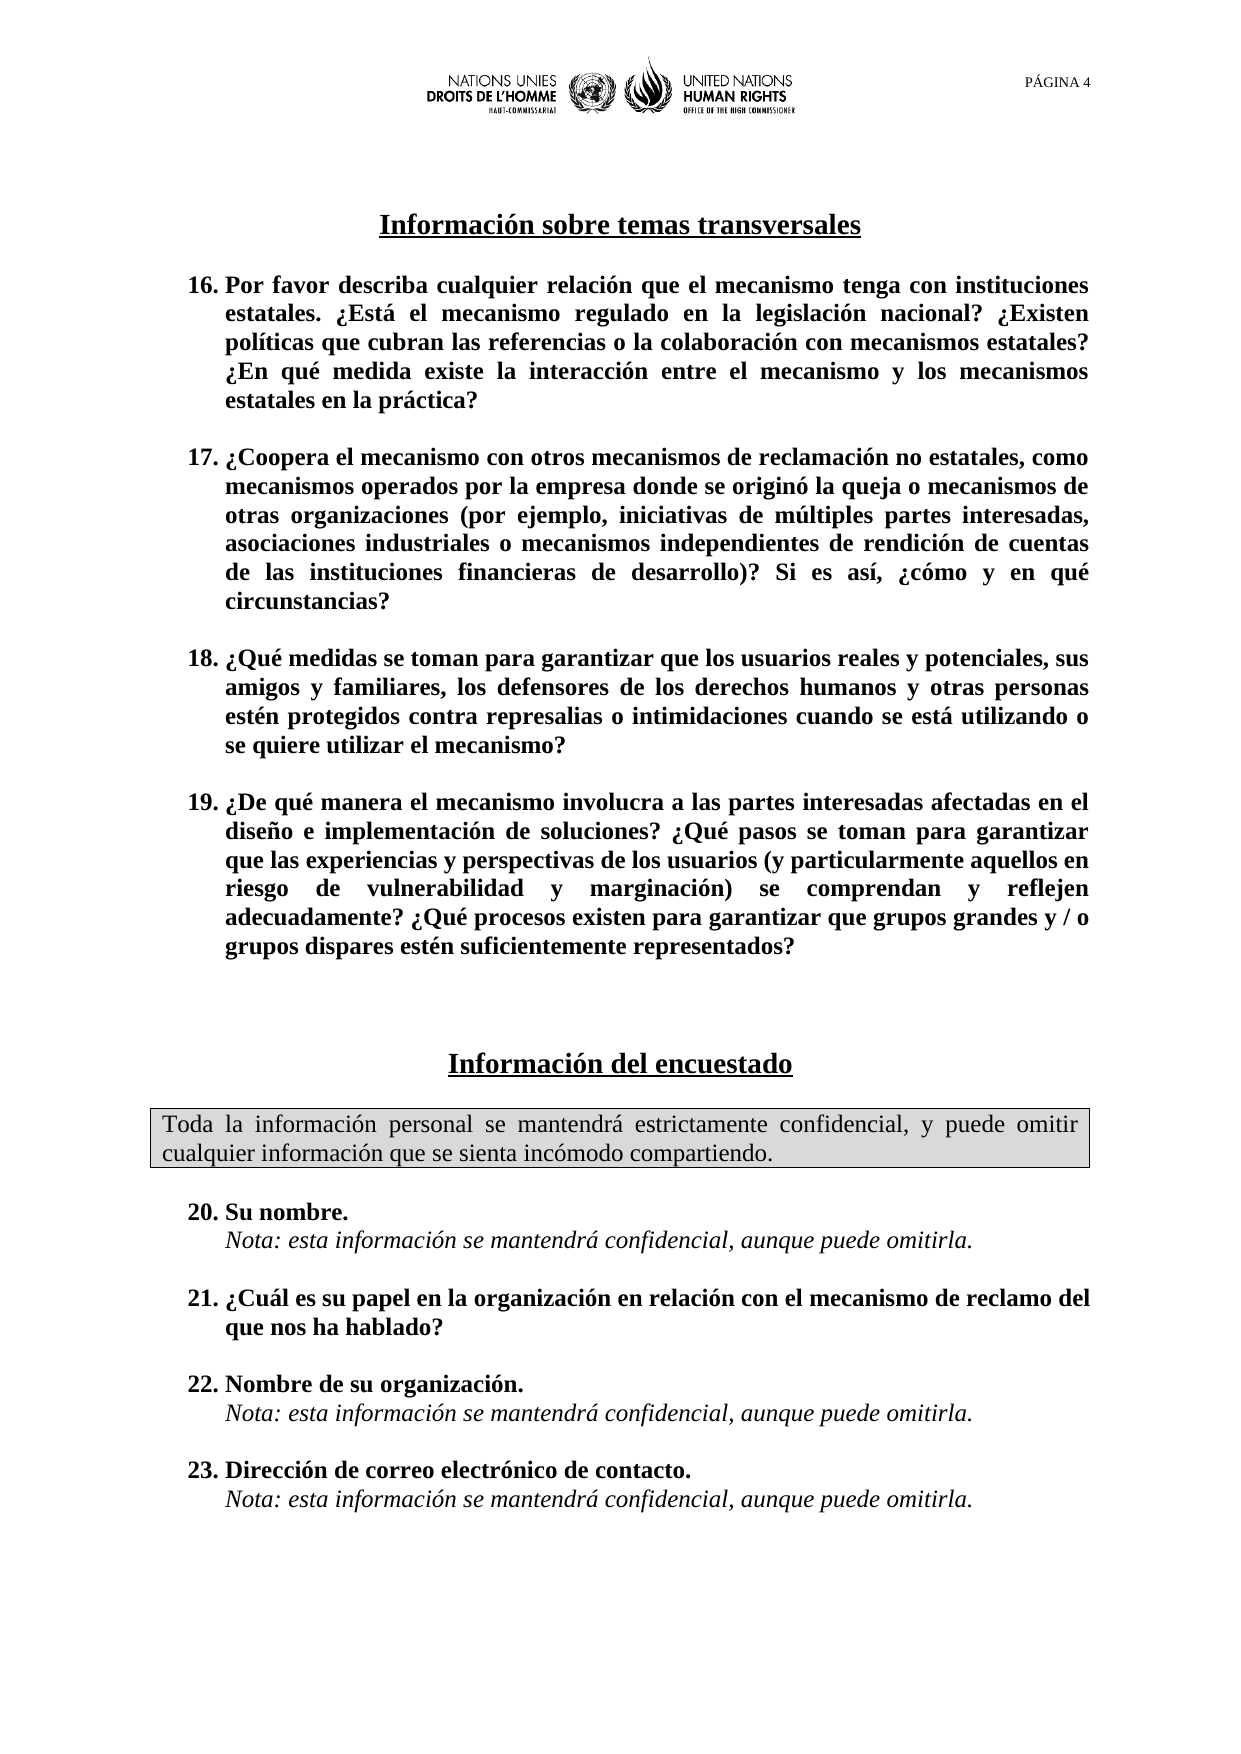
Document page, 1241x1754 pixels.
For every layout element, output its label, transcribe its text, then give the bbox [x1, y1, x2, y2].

list Por favor describa cualquier relación que el mecanismo tenga con instituciones estatales. ¿Está el mecanismo regulado en la legislación nacional? ¿Existen políticas que cubran las referencias o la colaboración con mecanismos estatales? ¿En qué medida existe la interacción entre el mecanismo y los mecanismos estatales en la práctica? [187, 270, 1090, 413]
text Nota: esta información se mantendrá confidencial, aunque puede omitirla. [150, 1484, 1090, 1513]
table_header Toda la información personal se mantendrá estrictamente confidencial, y puede omitir cualquier información que se sienta incómodo compartiendo. [151, 1109, 1089, 1167]
text Nota: esta información se mantendrá confidencial, aunque puede omitirla. [150, 1398, 1090, 1427]
list ¿Cuál es su papel en la organización en relación con el mecanismo de reclamo del que nos ha hablado? [187, 1283, 1090, 1340]
list Dirección de correo electrónico de contacto. [187, 1455, 1090, 1484]
picture [418, 53, 823, 128]
text Información sobre temas transversales [150, 207, 1090, 241]
list ¿De qué manera el mecanismo involucra a las partes interesadas afectadas en el diseño e implementación de soluciones? ¿Qué pasos se toman para garantizar que las experiencias y perspectivas de los usuarios (y particularmente aquellos en riesgo de vulnerabilidad y marginación) se comprendan y reflejen adecuadamente? ¿Qué procesos existen para garantizar que grupos grandes y / o grupos dispares estén suficientemente representados? [187, 787, 1090, 960]
text Nota: esta información se mantendrá confidencial, aunque puede omitirla. [150, 1225, 1090, 1254]
text Información del encuestado [150, 1046, 1090, 1079]
list ¿Coopera el mecanismo con otros mecanismos de reclamación no estatales, como mecanismos operados por la empresa donde se originó la queja o mecanismos de otras organizaciones (por ejemplo, iniciativas de múltiples partes interesadas, asociaciones industriales o mecanismos independientes de rendición de cuentas de las instituciones financieras de desarrollo)? Si es así, ¿cómo y en qué circunstancias? [187, 442, 1090, 615]
list Nombre de su organización. [187, 1369, 1090, 1398]
list ¿Qué medidas se toman para garantizar que los usuarios reales y potenciales, sus amigos y familiares, los defensores de los derechos humanos y otras personas estén protegidos contra represalias o intimidaciones cuando se está utilizando o se quiere utilizar el mecanismo? [187, 643, 1090, 758]
list Su nombre. [187, 1197, 1090, 1225]
